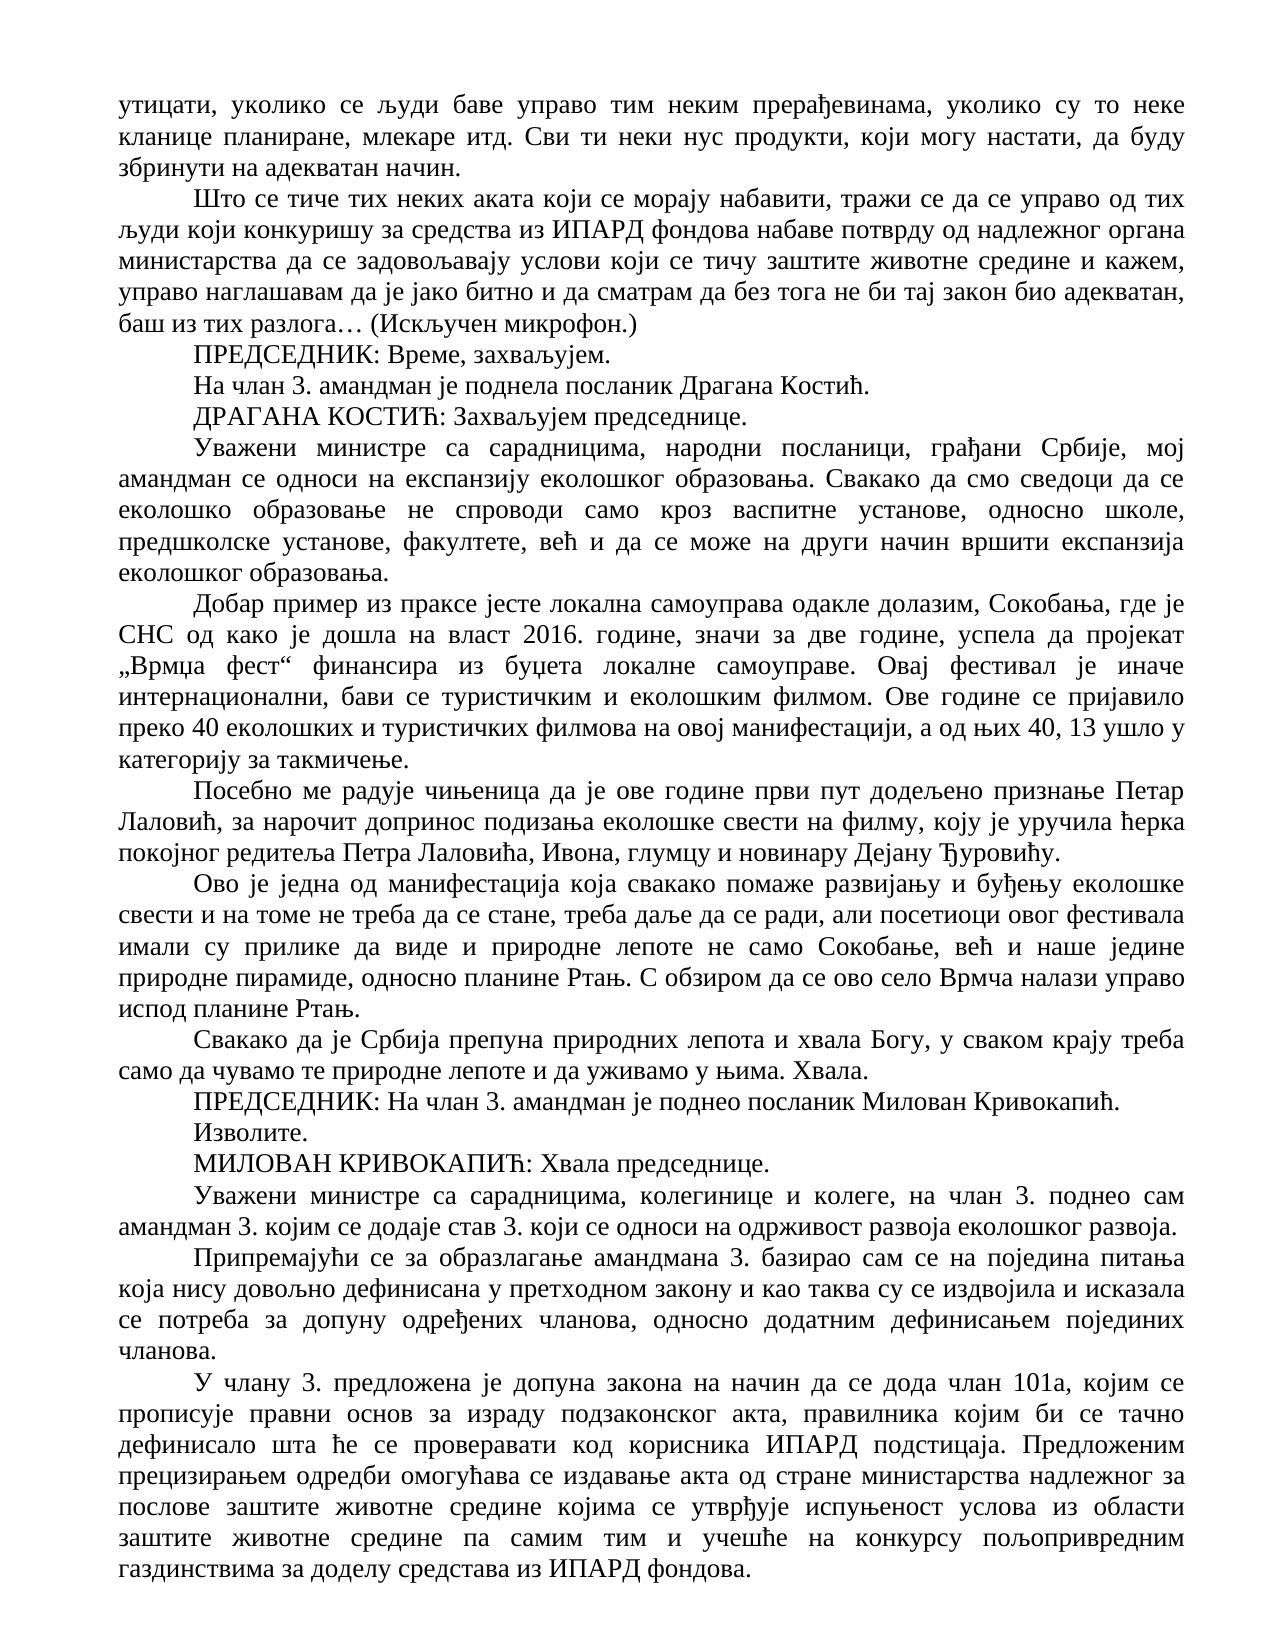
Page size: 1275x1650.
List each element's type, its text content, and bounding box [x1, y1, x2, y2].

text У члану 3. предложена је допуна закона на начин да се дода члан 101а, којим се прописује правни основ за израду подзаконског акта, правилника којим би се тачно дефинисало шта ће се проверавати код корисника ИПАРД подстицаја. Предложеним прецизирањем одредби омогућава се издавање акта од стране министарства надлежног за послове заштите животне средине којима се утврђује испуњеност услова из области заштите животне средине па самим тим и учешће на конкурсу пољопривредним газдинствима за доделу средстава из ИПАРД фондова. [118, 1366, 1186, 1584]
text Припремајући се за образлагање амандмана 3. базирао сам се на поједина питања која нису довољно дефинисана у претходном закону и као таква су се издвојила и исказала се потреба за допуну одређених чланова, односно додатним дефинисањем појединих чланова. [118, 1241, 1186, 1366]
text Ово је једна од манифестација која свакако помаже развијању и буђењу еколошке свести и на томе не треба да се стане, треба даље да се ради, али посетиоци овог фестивала имали су прилике да виде и природне лепоте не само Сокобање, већ и наше једине природне пирамиде, односно планине Ртањ. С обзиром да се ово село Врмча налази управо испод планине Ртањ. [118, 867, 1186, 1023]
text На члан 3. амандман је поднела посланик Драгана Костић. [118, 369, 1186, 400]
text Посебно ме радује чињеница да је ове године први пут додељено признање Петар Лаловић, за нарочит допринос подизања еколошке свести на филму, коју је уручила ћерка покојног редитеља Петра Лаловића, Ивона, глумцу и новинару Дејану Ђуровићу. [118, 774, 1186, 867]
text Што се тиче тих неких аката који се морају набавити, тражи се да се управо од тих људи који конкуришу за средства из ИПАРД фондова набаве потврду од надлежног органа министарства да се задовољавају услови који се тичу заштите животне средине и кажем, управо наглашавам да је јако битно и да сматрам да без тога не би тај закон био адекватан, баш из тих разлога… (Искључен микрофон.) [118, 182, 1186, 338]
text Уважени министре са сарадницима, народни посланици, грађани Србије, мој амандман се односи на експанзију еколошког образовања. Свакако да смо сведоци да се еколошко образовање не спроводи само кроз васпитне установе, односно школе, предшколске установе, факултете, већ и да се може на други начин вршити експанзија еколошког образовања. [118, 431, 1186, 587]
text ПРЕДСЕДНИК: На члан 3. амандман је поднео посланик Милован Кривокапић. [118, 1085, 1186, 1116]
text Изволите. [118, 1116, 1186, 1148]
text МИЛОВАН КРИВОКАПИЋ: Хвала председнице. [118, 1148, 1186, 1179]
text Свакако да је Србија препуна природних лепота и хвала Богу, у сваком крају треба само да чувамо те природне лепоте и да уживамо у њима. Хвала. [118, 1023, 1186, 1085]
text Уважени министре са сарадницима, колегинице и колеге, на члан 3. поднео сам амандман 3. којим се додаје став 3. који се односи на одрживост развоја еколошког развоја. [118, 1179, 1186, 1241]
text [118, 89, 1186, 182]
text ПРЕДСЕДНИК: Време, захваљујем. [118, 338, 1186, 369]
text Добар пример из праксе јесте локална самоуправа одакле долазим, Сокобања, где је СНС од како је дошла на власт 2016. године, значи за две године, успела да пројекат „Врмџа фест“ финансира из буџета локалне самоуправе. Овај фестивал је иначе интернационални, бави се туристичким и еколошким филмом. Ове године се пријавило преко 40 еколошких и туристичких филмова на овој манифестацији, а од њих 40, 13 ушло у категорију за такмичење. [118, 587, 1186, 774]
text ДРАГАНА КОСТИЋ: Захваљујем председнице. [118, 400, 1186, 431]
